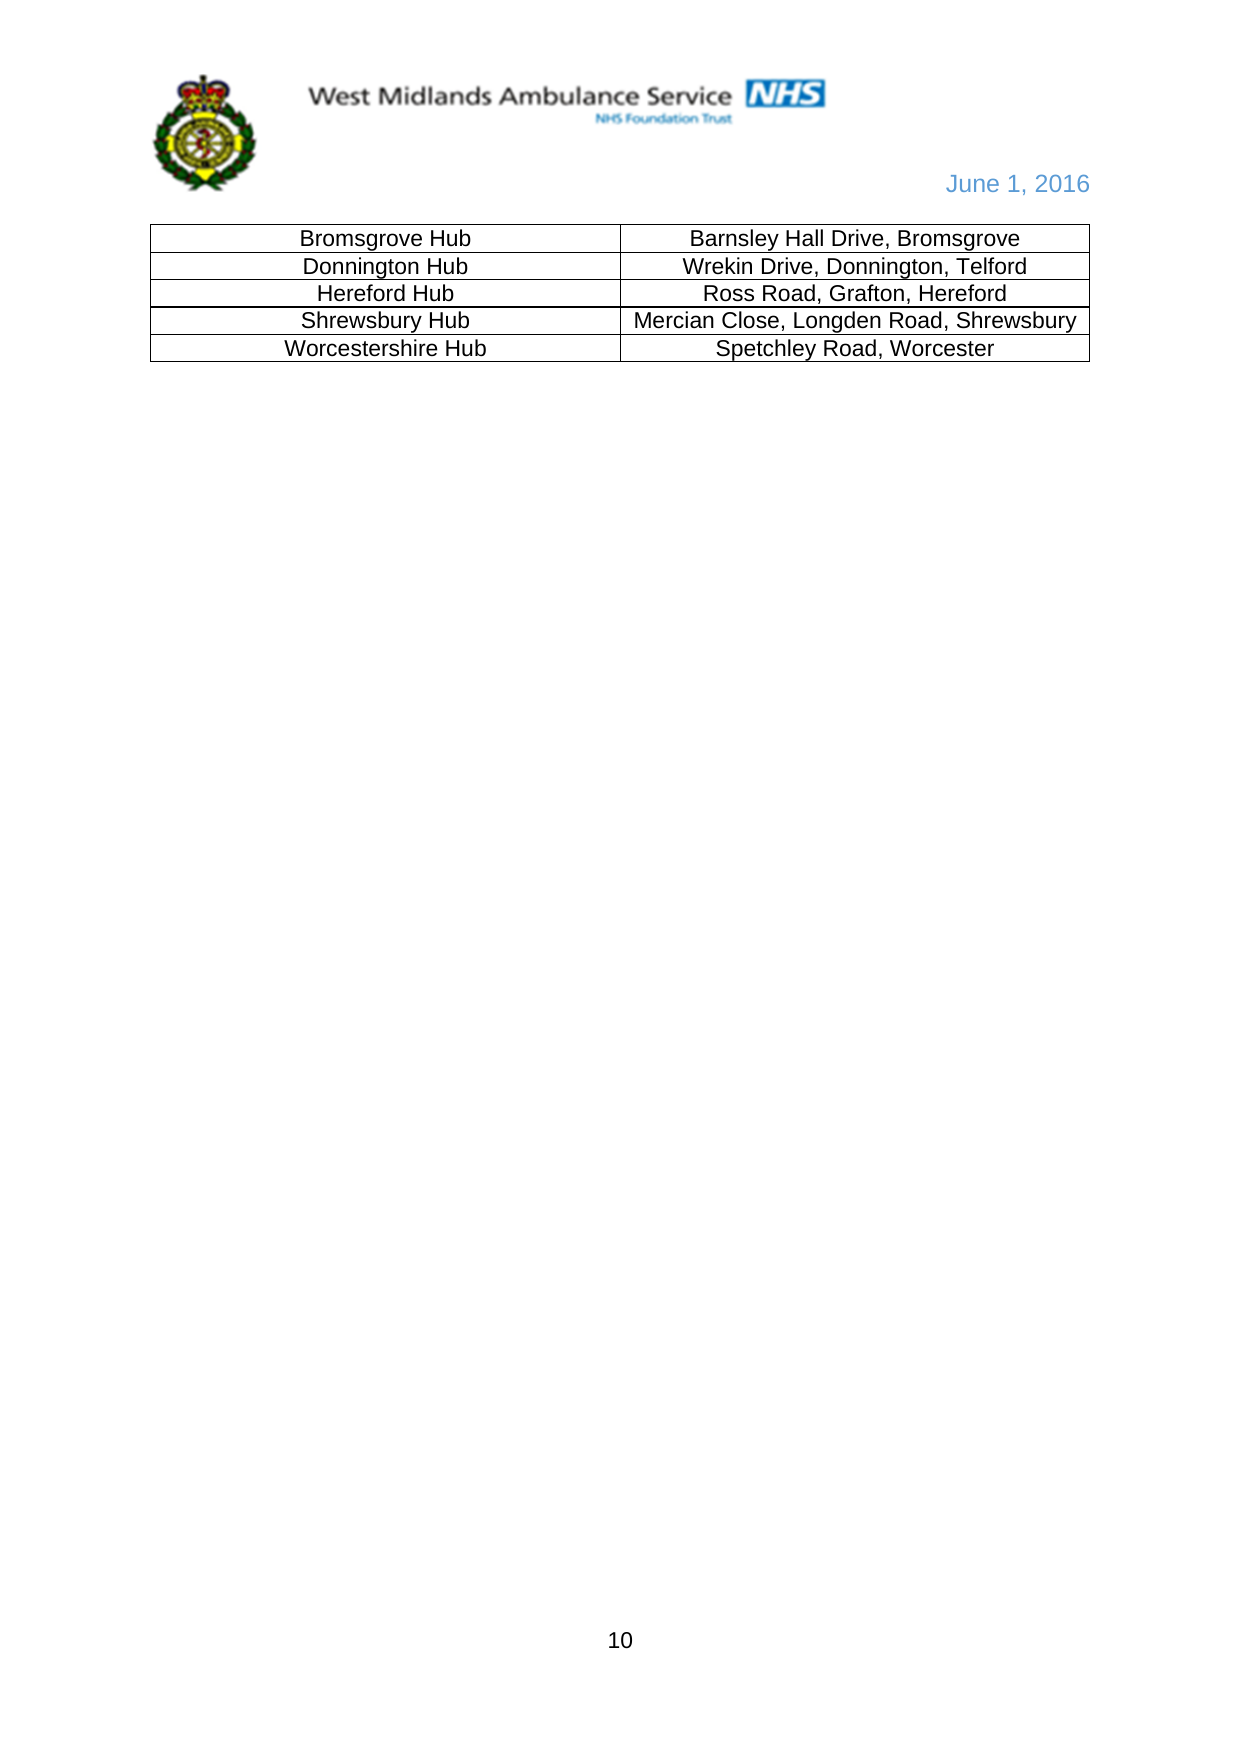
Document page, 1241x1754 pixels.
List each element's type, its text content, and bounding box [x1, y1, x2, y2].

table_cell Spetchley Road, Worcester [621, 335, 1089, 361]
table_cell Hereford Hub [151, 280, 620, 306]
table_cell Donnington Hub [151, 253, 620, 279]
table_header Bromsgrove Hub [151, 225, 620, 252]
picture [150, 73, 864, 193]
table_cell Worcestershire Hub [151, 335, 620, 361]
table_header Barnsley Hall Drive, Bromsgrove [621, 225, 1089, 252]
table_cell Shrewsbury Hub [151, 308, 620, 334]
table_cell Wrekin Drive, Donnington, Telford [621, 253, 1089, 279]
table_cell Mercian Close, Longden Road, Shrewsbury [621, 308, 1089, 334]
table_cell Ross Road, Grafton, Hereford [621, 280, 1089, 306]
